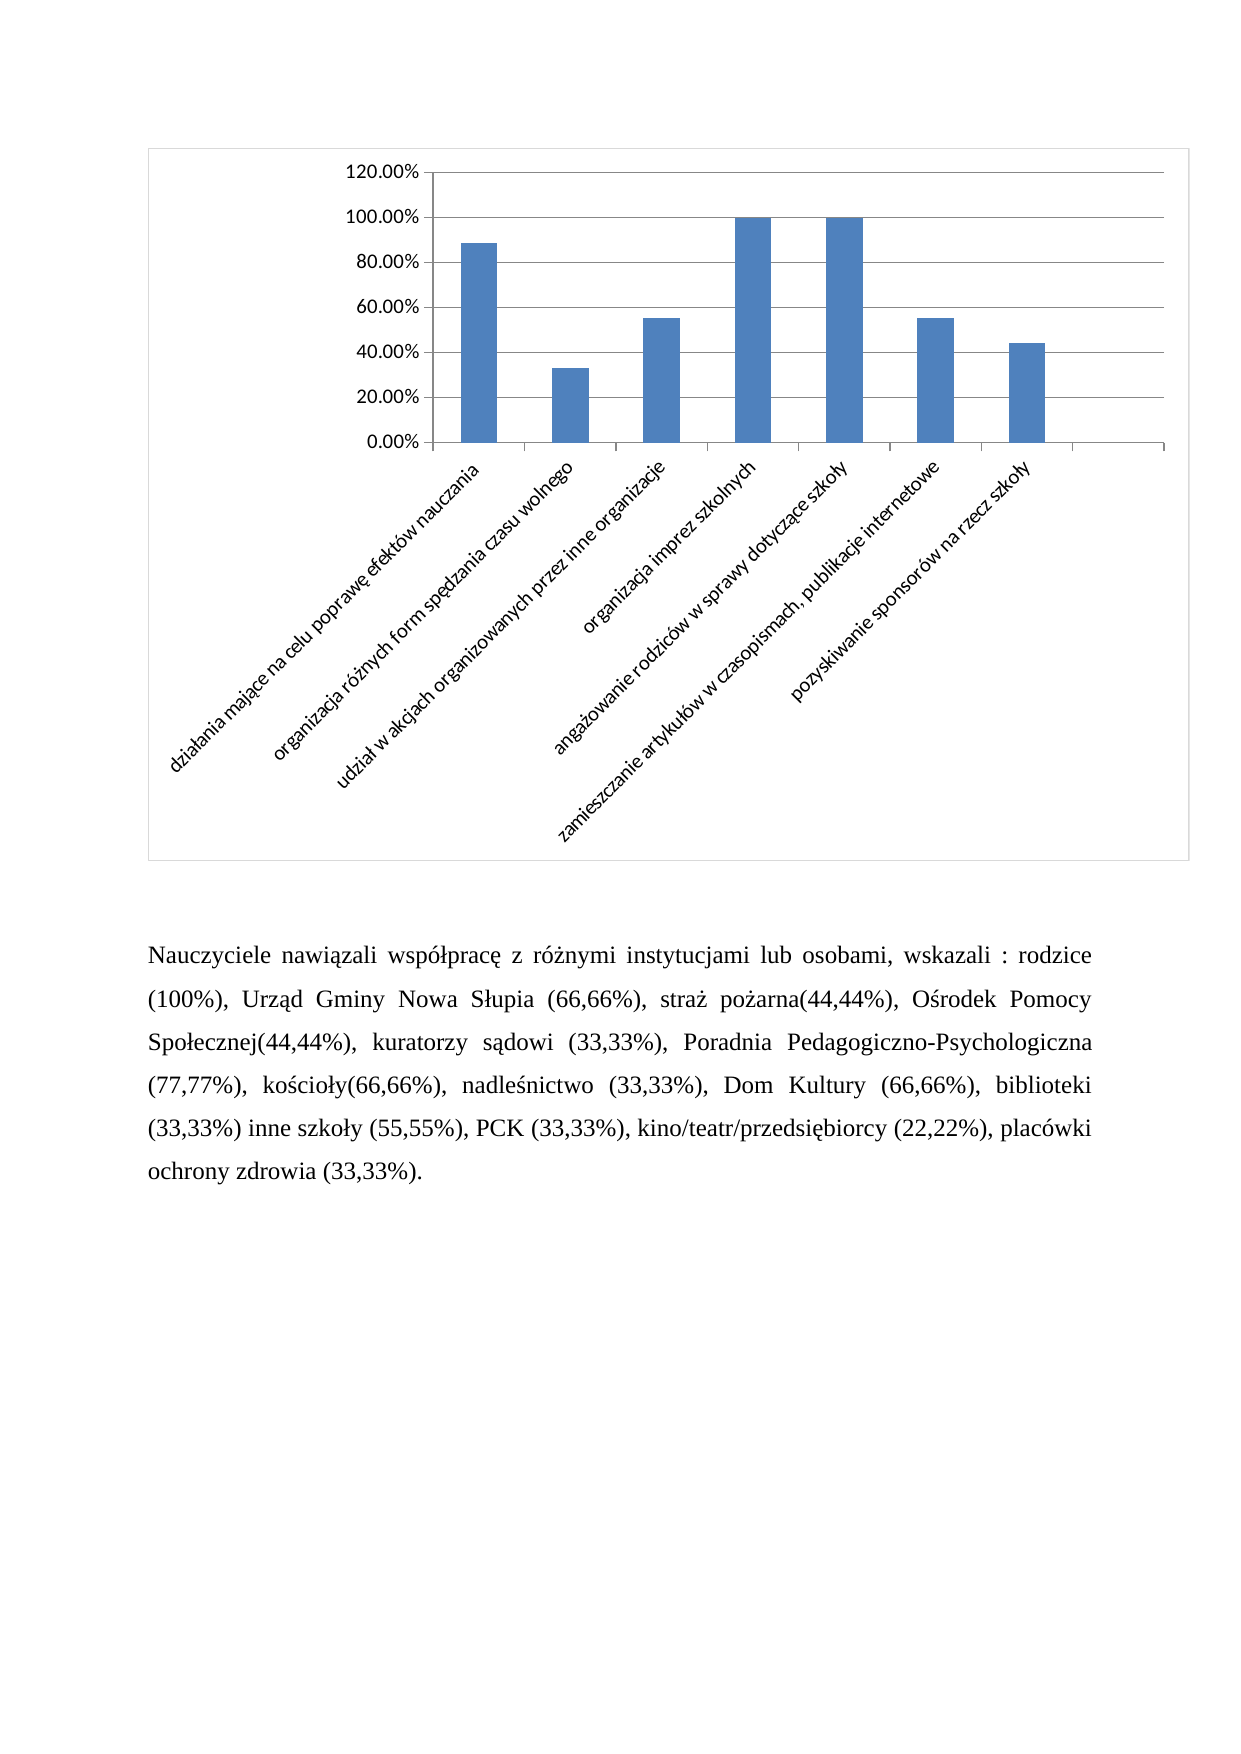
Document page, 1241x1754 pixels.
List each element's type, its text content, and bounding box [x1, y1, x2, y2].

text Nauczyciele nawiązali współpracę z różnymi instytucjami lub osobami, wskazali : rodzice (100%), Urząd Gminy Nowa Słupia (66,66%), straż pożarna(44,44%), Ośrodek Pomocy Społecznej(44,44%), kuratorzy sądowi (33,33%), Poradnia Pedagogiczno-Psychologiczna (77,77%), kościoły(66,66%), nadleśnictwo (33,33%), Dom Kultury (66,66%), biblioteki (33,33%) inne szkoły (55,55%), PCK (33,33%), kino/teatr/przedsiębiorcy (22,22%), placówki ochrony zdrowia (33,33%). [148, 941, 1093, 1185]
